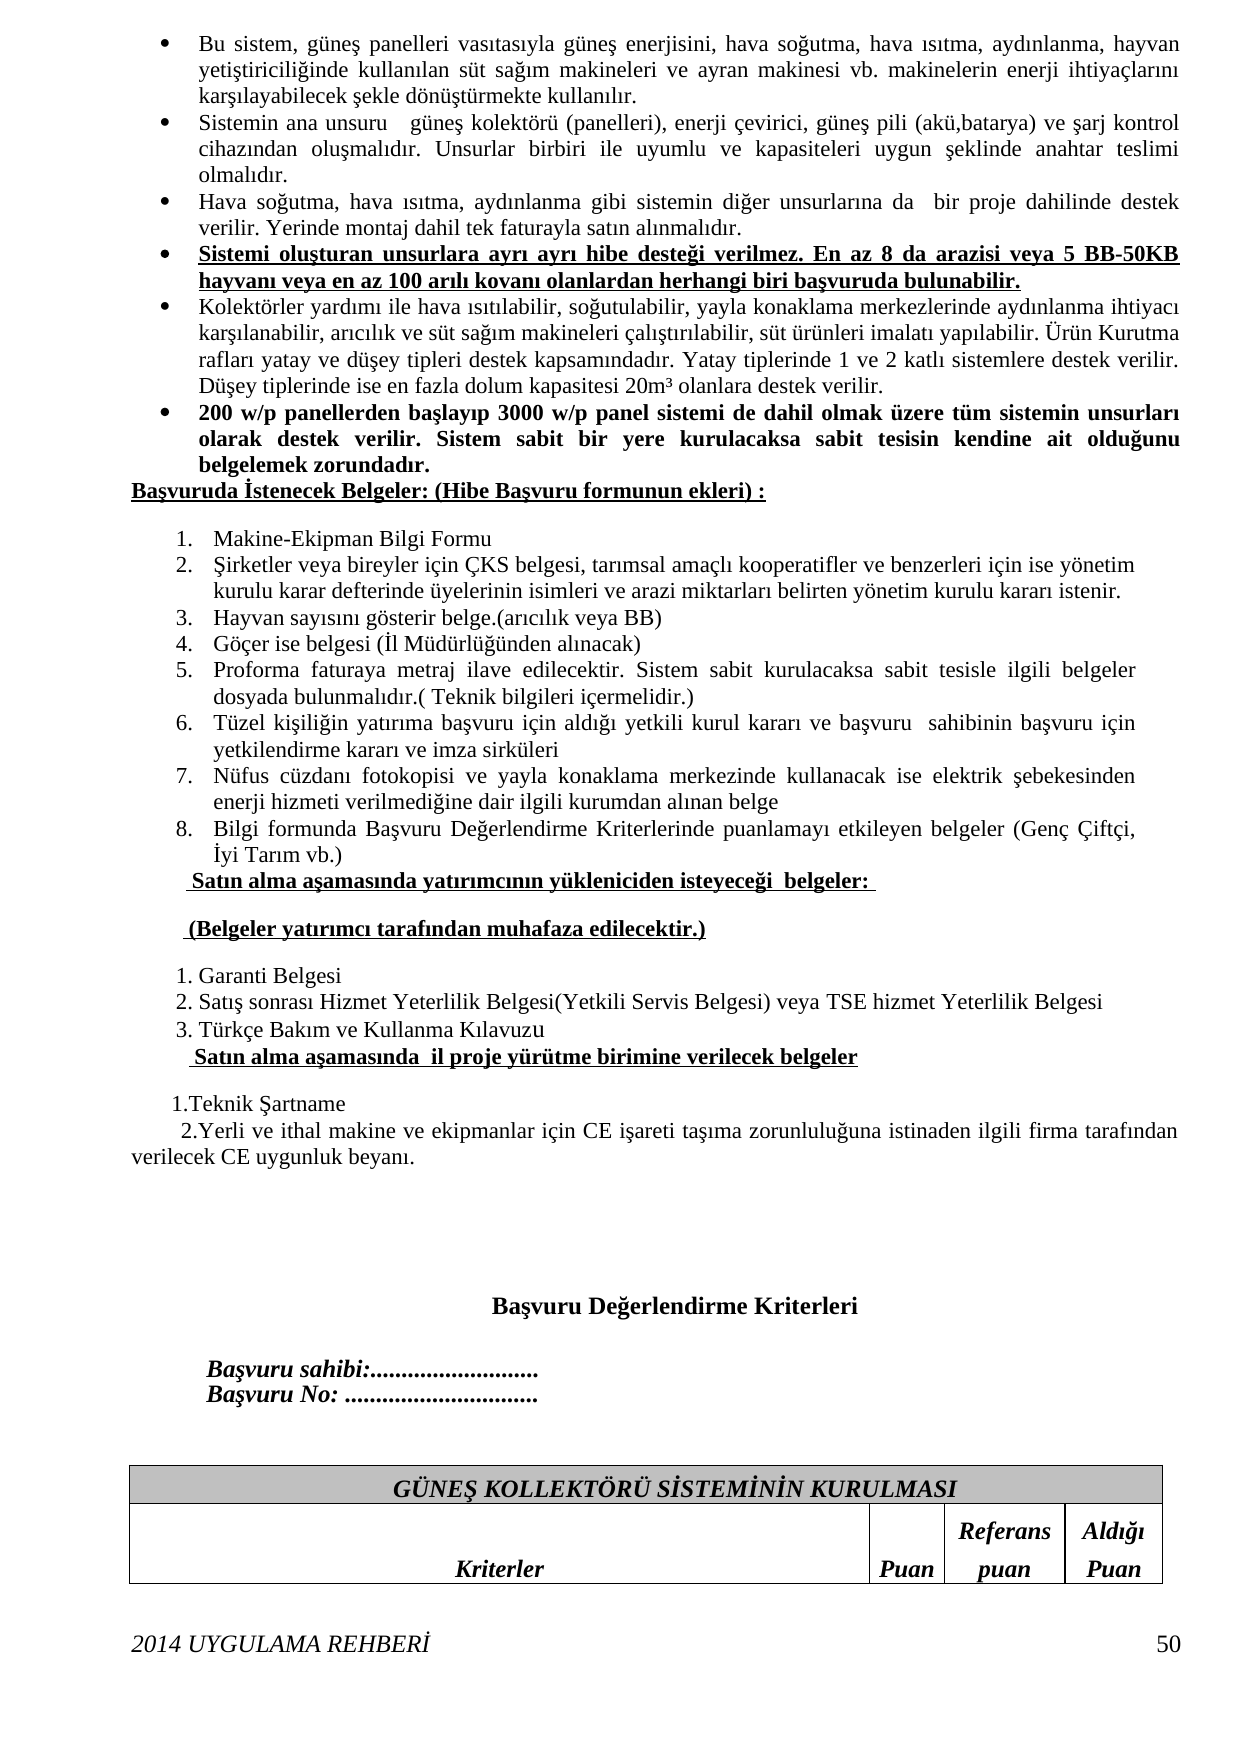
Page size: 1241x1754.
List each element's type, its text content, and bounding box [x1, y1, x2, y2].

text Başvuru No: ............................... [131, 1382, 1181, 1407]
list Kolektörler yardımı ile hava ısıtılabilir, soğutulabilir, yayla konaklama merkezlerinde aydınlanma ihtiyacı karşılanabilir, arıcılık ve süt sağım makineleri çalıştırılabilir, süt ürünleri imalatı yapılabilir. Ürün Kurutma rafları yatay ve düşey tipleri destek kapsamındadır. Yatay tiplerinde 1 ve 2 katlı sistemlere destek verilir. Düşey tiplerinde ise en fazla dolum kapasitesi 20m³ olanlara destek verilir. [161, 293, 1181, 398]
list Hayvan sayısını gösterir belge.(arıcılık veya BB) [176, 604, 1137, 630]
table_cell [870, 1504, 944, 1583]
text Satın alma aşamasında il proje yürütme birimine verilecek belgeler [131, 1043, 1181, 1069]
list Tüzel kişiliğin yatırıma başvuru için aldığı yetkili kurul kararı ve başvuru sahibinin başvuru için yetkilendirme kararı ve imza sirküleri [176, 709, 1137, 762]
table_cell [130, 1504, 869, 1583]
text Başvuru Değerlendirme Kriterleri [169, 1282, 1181, 1319]
list Şirketler veya bireyler için ÇKS belgesi, tarımsal amaçlı kooperatifler ve benzerleri için ise yönetim kurulu karar defterinde üyelerinin isimleri ve arazi miktarları belirten yönetim kurulu kararı istenir. [176, 551, 1137, 604]
list 200 w/p panellerden başlayıp 3000 w/p panel sistemi de dahil olmak üzere tüm sistemin unsurları olarak destek verilir. Sistem sabit bir yere kurulacaksa sabit tesisin kendine ait olduğunu belgelemek zorundadır. [161, 398, 1181, 478]
text 2.Yerli ve ithal makine ve ekipmanlar için CE işareti taşıma zorunluluğuna istinaden ilgili firma tarafından verilecek CE uygunluk beyanı. [131, 1117, 1181, 1169]
text Başvuru sahibi:........................... [131, 1357, 1181, 1382]
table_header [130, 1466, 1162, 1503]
list Göçer ise belgesi (İl Müdürlüğünden alınacak) [176, 630, 1137, 657]
list Nüfus cüzdanı fotokopisi ve yayla konaklama merkezinde kullanacak ise elektrik şebekesinden enerji hizmeti verilmediğine dair ilgili kurumdan alınan belge [176, 762, 1137, 815]
text 2. Satış sonrası Hizmet Yeterlilik Belgesi(Yetkili Servis Belgesi) veya TSE hizmet Yeterlilik Belgesi [176, 988, 1181, 1014]
list Sistemin ana unsuru güneş kolektörü (panelleri), enerji çevirici, güneş pili (akü,batarya) ve şarj kontrol cihazından oluşmalıdır. Unsurlar birbiri ile uyumlu ve kapasiteleri uygun şeklinde anahtar teslimi olmalıdır. [161, 109, 1181, 188]
text Satın alma aşamasında yatırımcının yükleniciden isteyeceği belgeler: [169, 867, 1181, 894]
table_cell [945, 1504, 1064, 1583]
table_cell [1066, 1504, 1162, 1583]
text 1. Garanti Belgesi [176, 962, 1181, 988]
list Sistemi oluşturan unsurlara ayrı ayrı hibe desteği verilmez. En az 8 da arazisi veya 5 BB-50KB hayvanı veya en az 100 arılı kovanı olanlardan herhangi biri başvuruda bulunabilir. [161, 240, 1181, 293]
list Makine-Ekipman Bilgi Formu [176, 525, 1137, 551]
list Bilgi formunda Başvuru Değerlendirme Kriterlerinde puanlamayı etkileyen belgeler (Genç Çiftçi, İyi Tarım vb.) [176, 815, 1137, 867]
text 3. Türkçe Bakım ve Kullanma Kılavuzu [176, 1014, 1181, 1043]
list Hava soğutma, hava ısıtma, aydınlanma gibi sistemin diğer unsurlarına da bir proje dahilinde destek verilir. Yerinde montaj dahil tek faturayla satın alınmalıdır. [161, 188, 1181, 240]
text 1.Teknik Şartname [131, 1090, 1181, 1117]
text (Belgeler yatırımcı tarafından muhafaza edilecektir.) [131, 914, 1181, 941]
text Başvuruda İstenecek Belgeler: (Hibe Başvuru formunun ekleri) : [131, 478, 1137, 504]
list Bu sistem, güneş panelleri vasıtasıyla güneş enerjisini, hava soğutma, hava ısıtma, aydınlanma, hayvan yetiştiriciliğinde kullanılan süt sağım makineleri ve ayran makinesi vb. makinelerin enerji ihtiyaçlarını karşılayabilecek şekle dönüştürmekte kullanılır. [161, 29, 1181, 109]
list Proforma faturaya metraj ilave edilecektir. Sistem sabit kurulacaksa sabit tesisle ilgili belgeler dosyada bulunmalıdır.( Teknik bilgileri içermelidir.) [176, 657, 1137, 709]
